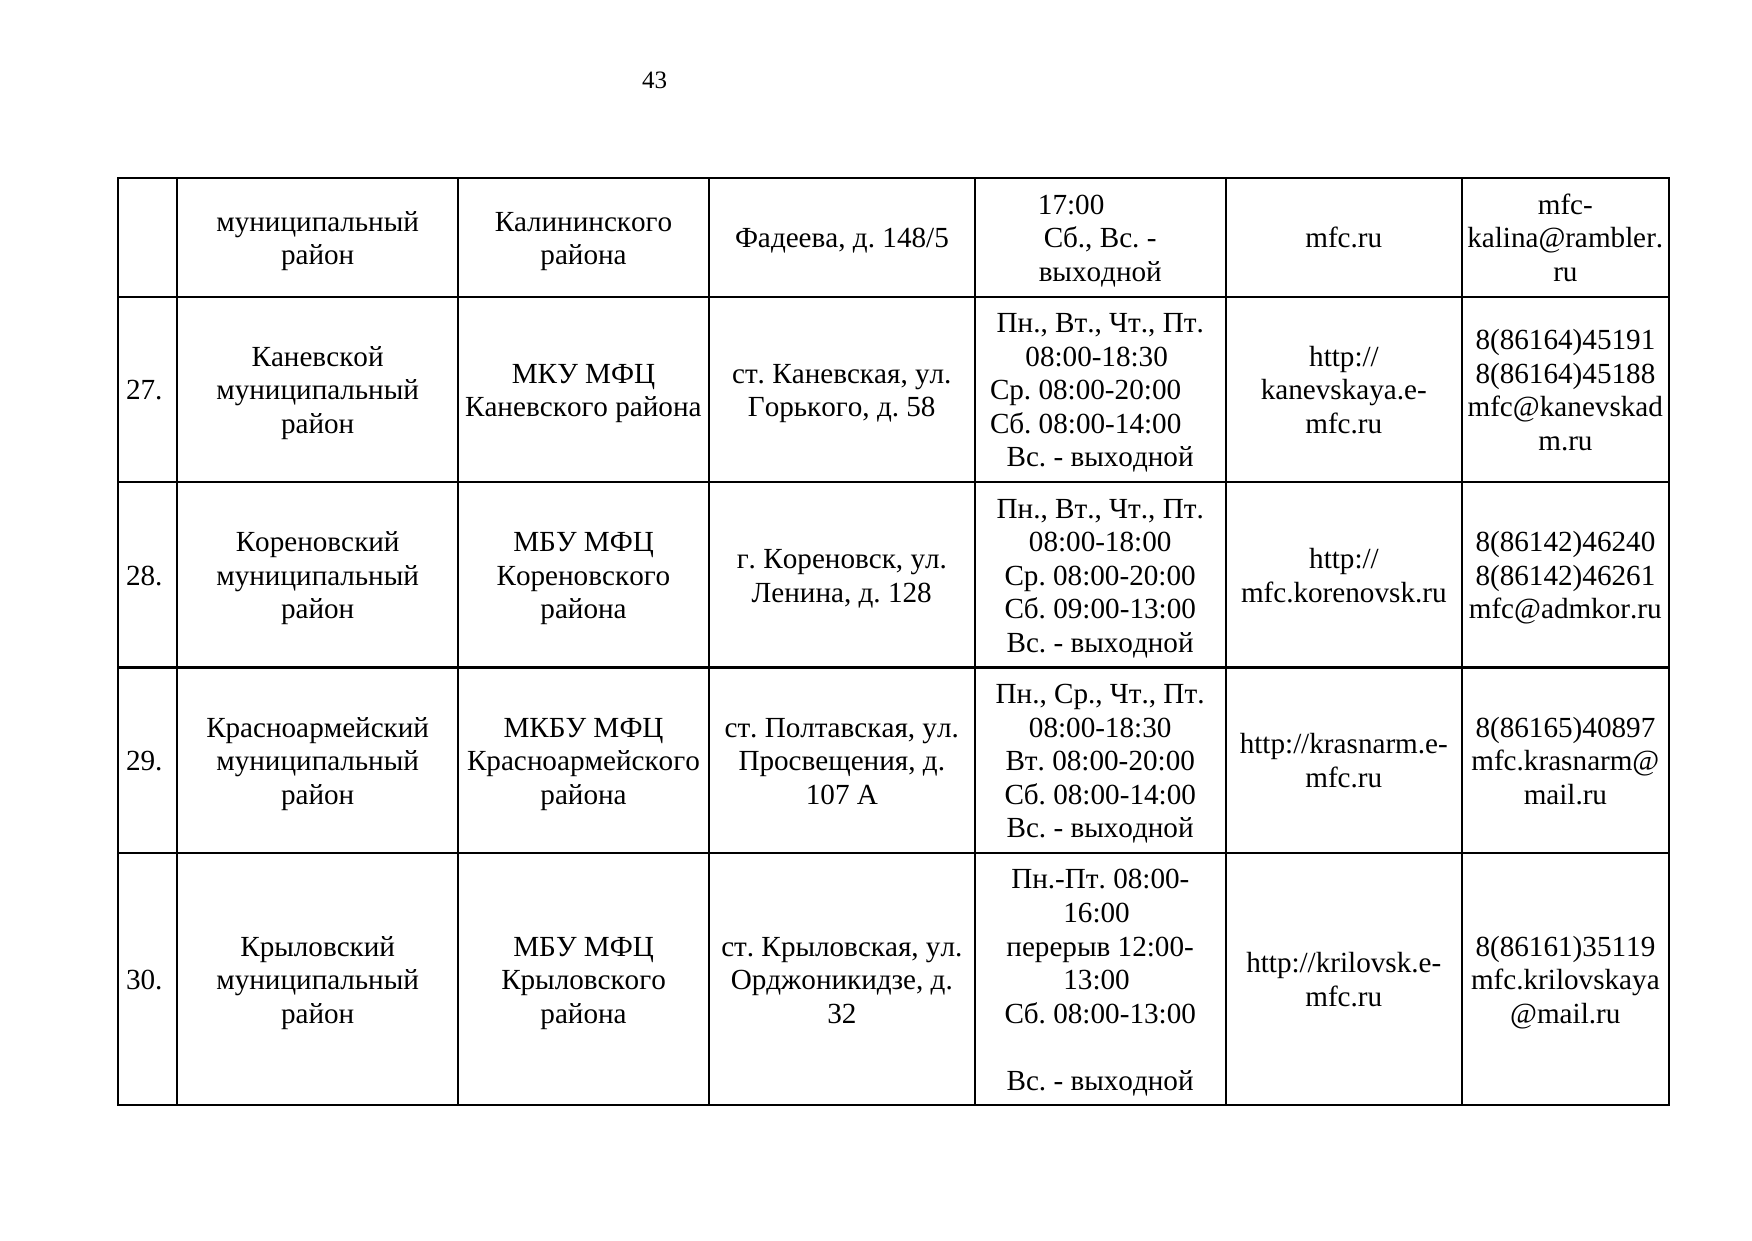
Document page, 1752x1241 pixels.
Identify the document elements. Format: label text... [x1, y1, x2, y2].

table_cell [119, 483, 176, 666]
table_cell ст. Каневская, ул. Горького, д. 58 [710, 298, 974, 481]
table_cell Пн., Вт., Чт., Пт. 08:00-18:00 Ср. 08:00-20:00 Сб. 09:00-13:00 Вс. - выходной [976, 483, 1225, 666]
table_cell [710, 179, 974, 296]
table_cell МКБУ МФЦ Красноармейского района [459, 669, 708, 852]
table_cell [119, 669, 176, 852]
table_cell МКУ МФЦ Каневского района [459, 298, 708, 481]
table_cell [1227, 179, 1461, 296]
table_cell МБУ МФЦ Кореновского района [459, 483, 708, 666]
table_cell http://krilovsk.e-mfc.ru [1227, 854, 1461, 1104]
table_cell Пн.-Пт. 08:00-16:00 перерыв 12:00-13:00 Сб. 08:00-13:00 Вс. - выходной [976, 854, 1225, 1104]
table_cell 8(86161)35119 mfc.krilovskaya@mail.ru [1463, 854, 1668, 1104]
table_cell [459, 179, 708, 296]
table_cell Каневской муниципальный район [178, 298, 457, 481]
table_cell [178, 179, 457, 296]
table_cell Пн., Ср., Чт., Пт. 08:00-18:30 Вт. 08:00-20:00 Сб. 08:00-14:00 Вс. - выходной [976, 669, 1225, 852]
table_cell http://kanevskaya.e-mfc.ru [1227, 298, 1461, 481]
table_cell Пн., Вт., Чт., Пт. 08:00-18:30 Ср. 08:00-20:00 Сб. 08:00-14:00 Вс. - выходной [976, 298, 1225, 481]
table_cell ст. Полтавская, ул. Просвещения, д. 107 А [710, 669, 974, 852]
table_cell Красноармейский муниципальный район [178, 669, 457, 852]
table_cell г. Кореновск, ул. Ленина, д. 128 [710, 483, 974, 666]
table_cell 8(86165)40897 mfc.krasnarm@mail.ru [1463, 669, 1668, 852]
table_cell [976, 179, 1225, 296]
table_cell 8(86164)45191 8(86164)45188 mfc@kanevskadm.ru [1463, 298, 1668, 481]
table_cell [1463, 179, 1668, 296]
table_cell [119, 854, 176, 1104]
table_cell Кореновский муниципальный район [178, 483, 457, 666]
table_cell МБУ МФЦ Крыловского района [459, 854, 708, 1104]
table_cell http://mfc.korenovsk.ru [1227, 483, 1461, 666]
table_cell [119, 298, 176, 481]
table_cell 8(86142)46240 8(86142)46261 mfc@admkor.ru [1463, 483, 1668, 666]
table_cell http://krasnarm.e-mfc.ru [1227, 669, 1461, 852]
table_cell [119, 179, 176, 296]
table_cell Крыловский муниципальный район [178, 854, 457, 1104]
table_cell ст. Крыловская, ул. Орджоникидзе, д. 32 [710, 854, 974, 1104]
